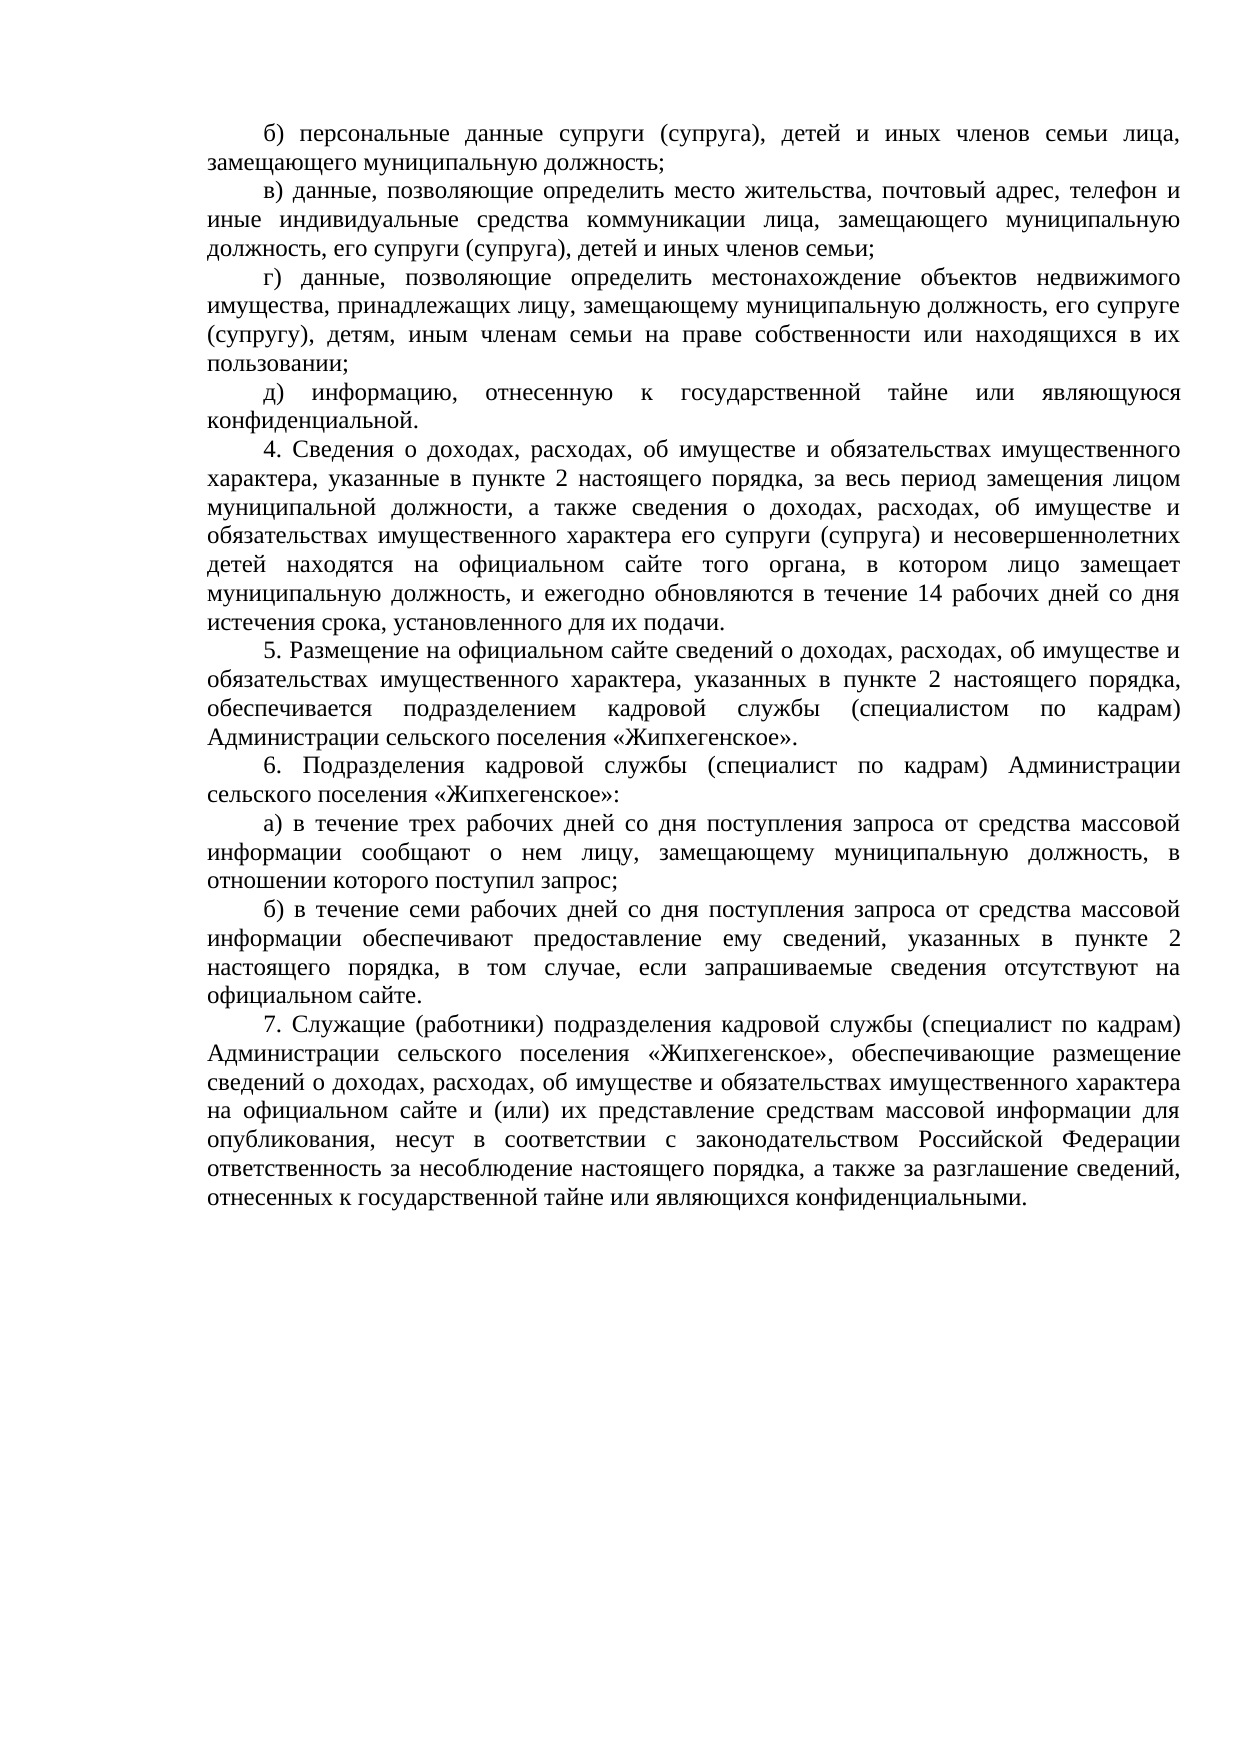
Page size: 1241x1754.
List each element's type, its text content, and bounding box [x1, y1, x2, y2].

text а) в течение трех рабочих дней со дня поступления запроса от средства массовой информации сообщают о нем лицу, замещающему муниципальную должность, в отношении которого поступил запрос; [207, 808, 1181, 894]
text в) данные, позволяющие определить место жительства, почтовый адрес, телефон и иные индивидуальные средства коммуникации лица, замещающего муниципальную должность, его супруги (супруга), детей и иных членов семьи; [207, 176, 1181, 262]
text д) информацию, отнесенную к государственной тайне или являющуюся конфиденциальной. [207, 377, 1181, 434]
text 6. Подразделения кадровой службы (специалист по кадрам) Администрации сельского поселения «Жипхегенское»: [207, 751, 1181, 808]
text 4. Сведения о доходах, расходах, об имуществе и обязательствах имущественного характера, указанные в пункте 2 настоящего порядка, за весь период замещения лицом муниципальной должности, а также сведения о доходах, расходах, об имуществе и обязательствах имущественного характера его супруги (супруга) и несовершеннолетних детей находятся на официальном сайте того органа, в котором лицо замещает муниципальную должность, и ежегодно обновляются в течение 14 рабочих дней со дня истечения срока, установленного для их подачи. [207, 434, 1181, 636]
text б) в течение семи рабочих дней со дня поступления запроса от средства массовой информации обеспечивают предоставление ему сведений, указанных в пункте 2 настоящего порядка, в том случае, если запрашиваемые сведения отсутствуют на официальном сайте. [207, 894, 1181, 1009]
text б) персональные данные супруги (супруга), детей и иных членов семьи лица, замещающего муниципальную должность; [207, 118, 1181, 176]
text 5. Размещение на официальном сайте сведений о доходах, расходах, об имуществе и обязательствах имущественного характера, указанных в пункте 2 настоящего порядка, обеспечивается подразделением кадровой службы (специалистом по кадрам) Администрации сельского поселения «Жипхегенское». [207, 636, 1181, 751]
text 7. Служащие (работники) подразделения кадровой службы (специалист по кадрам) Администрации сельского поселения «Жипхегенское», обеспечивающие размещение сведений о доходах, расходах, об имуществе и обязательствах имущественного характера на официальном сайте и (или) их представление средствам массовой информации для опубликования, несут в соответствии с законодательством Российской Федерации ответственность за несоблюдение настоящего порядка, а также за разглашение сведений, отнесенных к государственной тайне или являющихся конфиденциальными. [207, 1009, 1181, 1211]
text г) данные, позволяющие определить местонахождение объектов недвижимого имущества, принадлежащих лицу, замещающему муниципальную должность, его супруге (супругу), детям, иным членам семьи на праве собственности или находящихся в их пользовании; [207, 262, 1181, 377]
